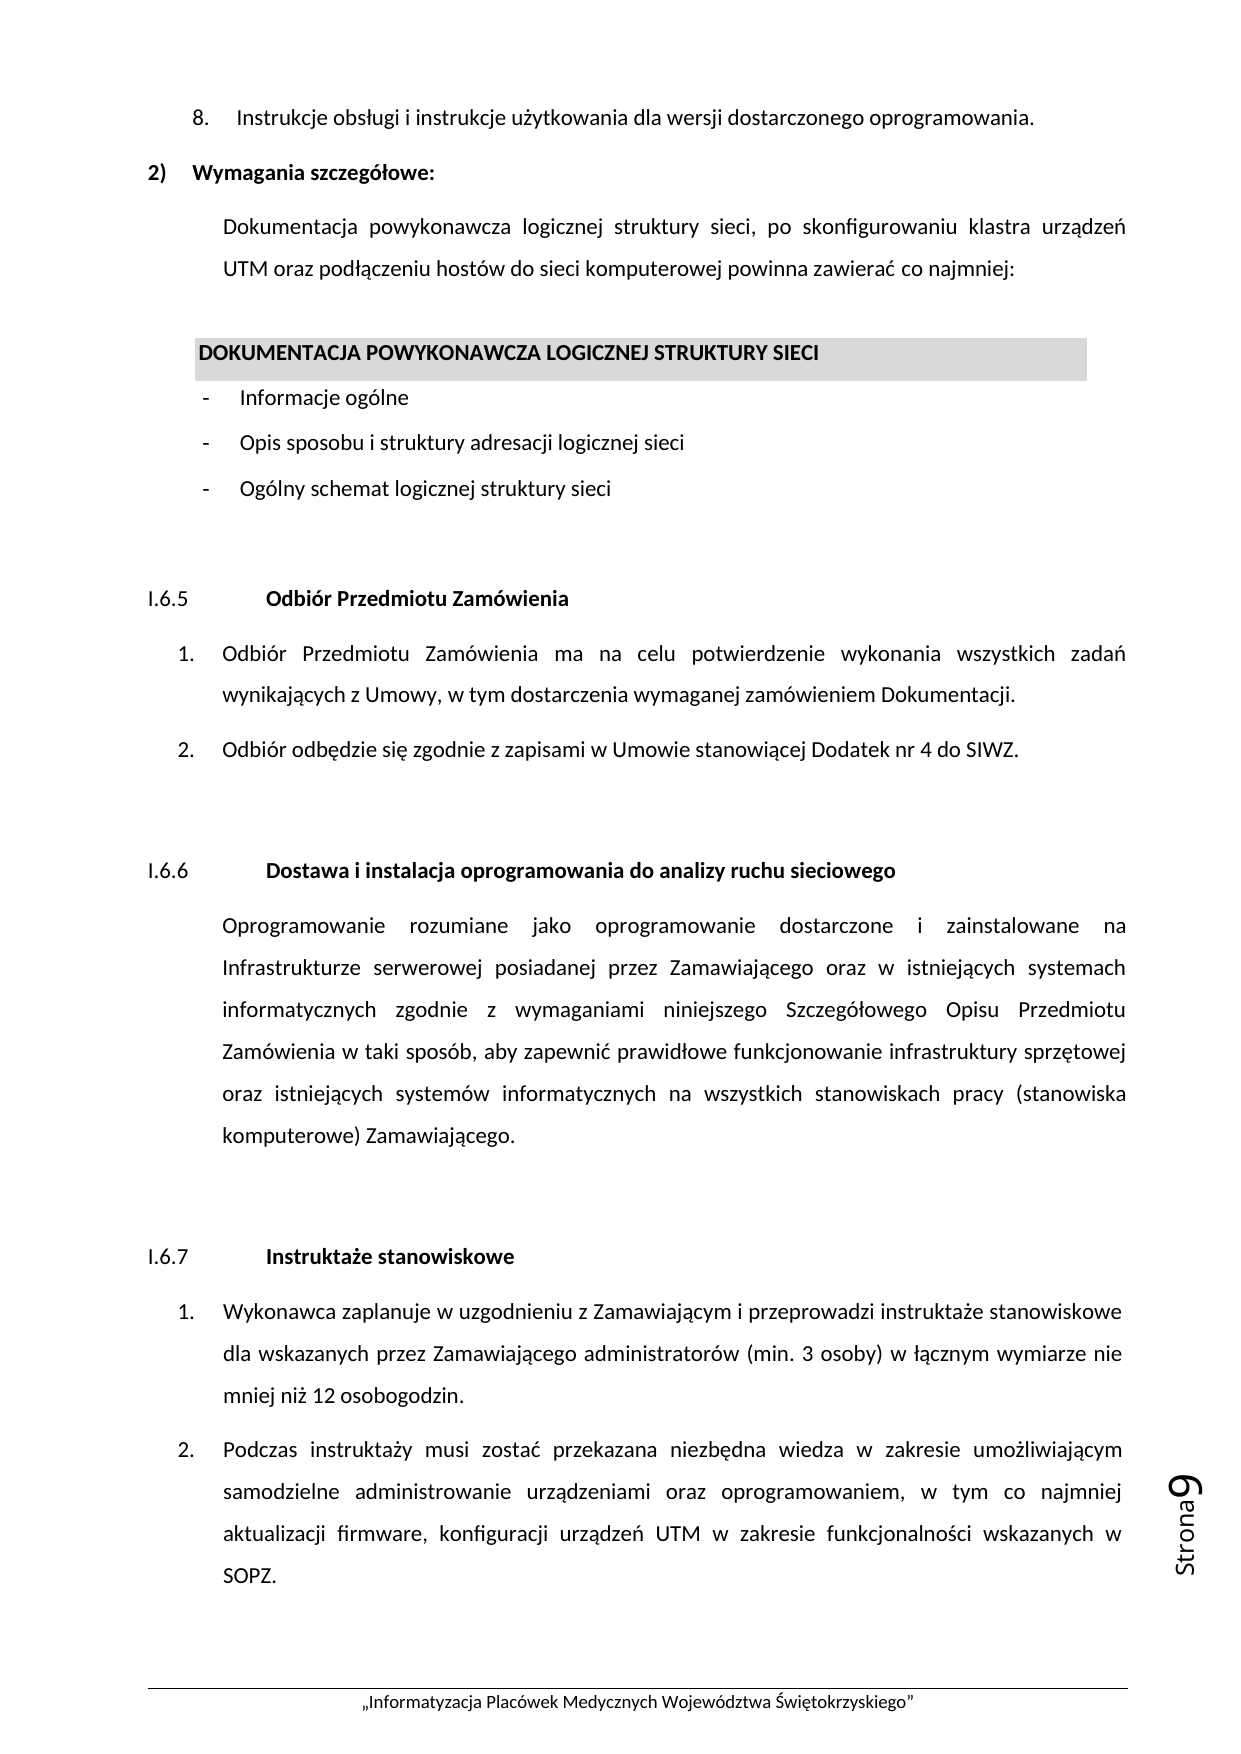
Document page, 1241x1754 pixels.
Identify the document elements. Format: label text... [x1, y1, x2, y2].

list Wykonawca zaplanuje w uzgodnieniu z Zamawiającym i przeprowadzi instruktaże stanowiskowe dla wskazanych przez Zamawiającego administratorów (min. 3 osoby) w łącznym wymiarze nie mniej niż 12 osobogodzin. [177, 1297, 1123, 1409]
table_cell Ogólny schemat logicznej struktury sieci [195, 472, 1087, 517]
list Dokumentacja powykonawcza logicznej struktury sieci, po skonfigurowaniu klastra urządzeń UTM oraz podłączeniu hostów do sieci komputerowej powinna zawierać co najmniej: [223, 212, 1128, 282]
list Odbiór Przedmiotu Zamówienia ma na celu potwierdzenie wykonania wszystkich zadań wynikających z Umowy, w tym dostarczenia wymaganej zamówieniem Dokumentacji. [177, 639, 1128, 709]
subtitle Wymagania szczegółowe: [148, 158, 1128, 186]
table_header Dokumentacja Powykonawcza logicznej struktury sieci [195, 338, 1087, 381]
table_cell Opis sposobu i struktury adresacji logicznej sieci [195, 426, 1087, 472]
subtitle Dostawa i instalacja oprogramowania do analizy ruchu sieciowego [148, 857, 1128, 884]
list Instrukcje obsługi i instrukcje użytkowania dla wersji dostarczonego oprogramowania. [192, 103, 1128, 131]
table_cell Informacje ogólne [195, 381, 1087, 426]
list Podczas instruktaży musi zostać przekazana niezbędna wiedza w zakresie umożliwiającym samodzielne administrowanie urządzeniami oraz oprogramowaniem, w tym co najmniej aktualizacji firmware, konfiguracji urządzeń UTM w zakresie funkcjonalności wskazanych w SOPZ. [177, 1435, 1123, 1589]
list Oprogramowanie rozumiane jako oprogramowanie dostarczone i zainstalowane na Infrastrukturze serwerowej posiadanej przez Zamawiającego oraz w istniejących systemach informatycznych zgodnie z wymaganiami niniejszego Szczegółowego Opisu Przedmiotu Zamówienia w taki sposób, aby zapewnić prawidłowe funkcjonowanie infrastruktury sprzętowej oraz istniejących systemów informatycznych na wszystkich stanowiskach pracy (stanowiska komputerowe) Zamawiającego. [222, 911, 1128, 1149]
subtitle Instruktaże stanowiskowe [148, 1242, 1128, 1270]
list Odbiór odbędzie się zgodnie z zapisami w Umowie stanowiącej Dodatek nr 4 do SIWZ. [177, 735, 1128, 763]
subtitle Odbiór Przedmiotu Zamówienia [148, 584, 1128, 612]
